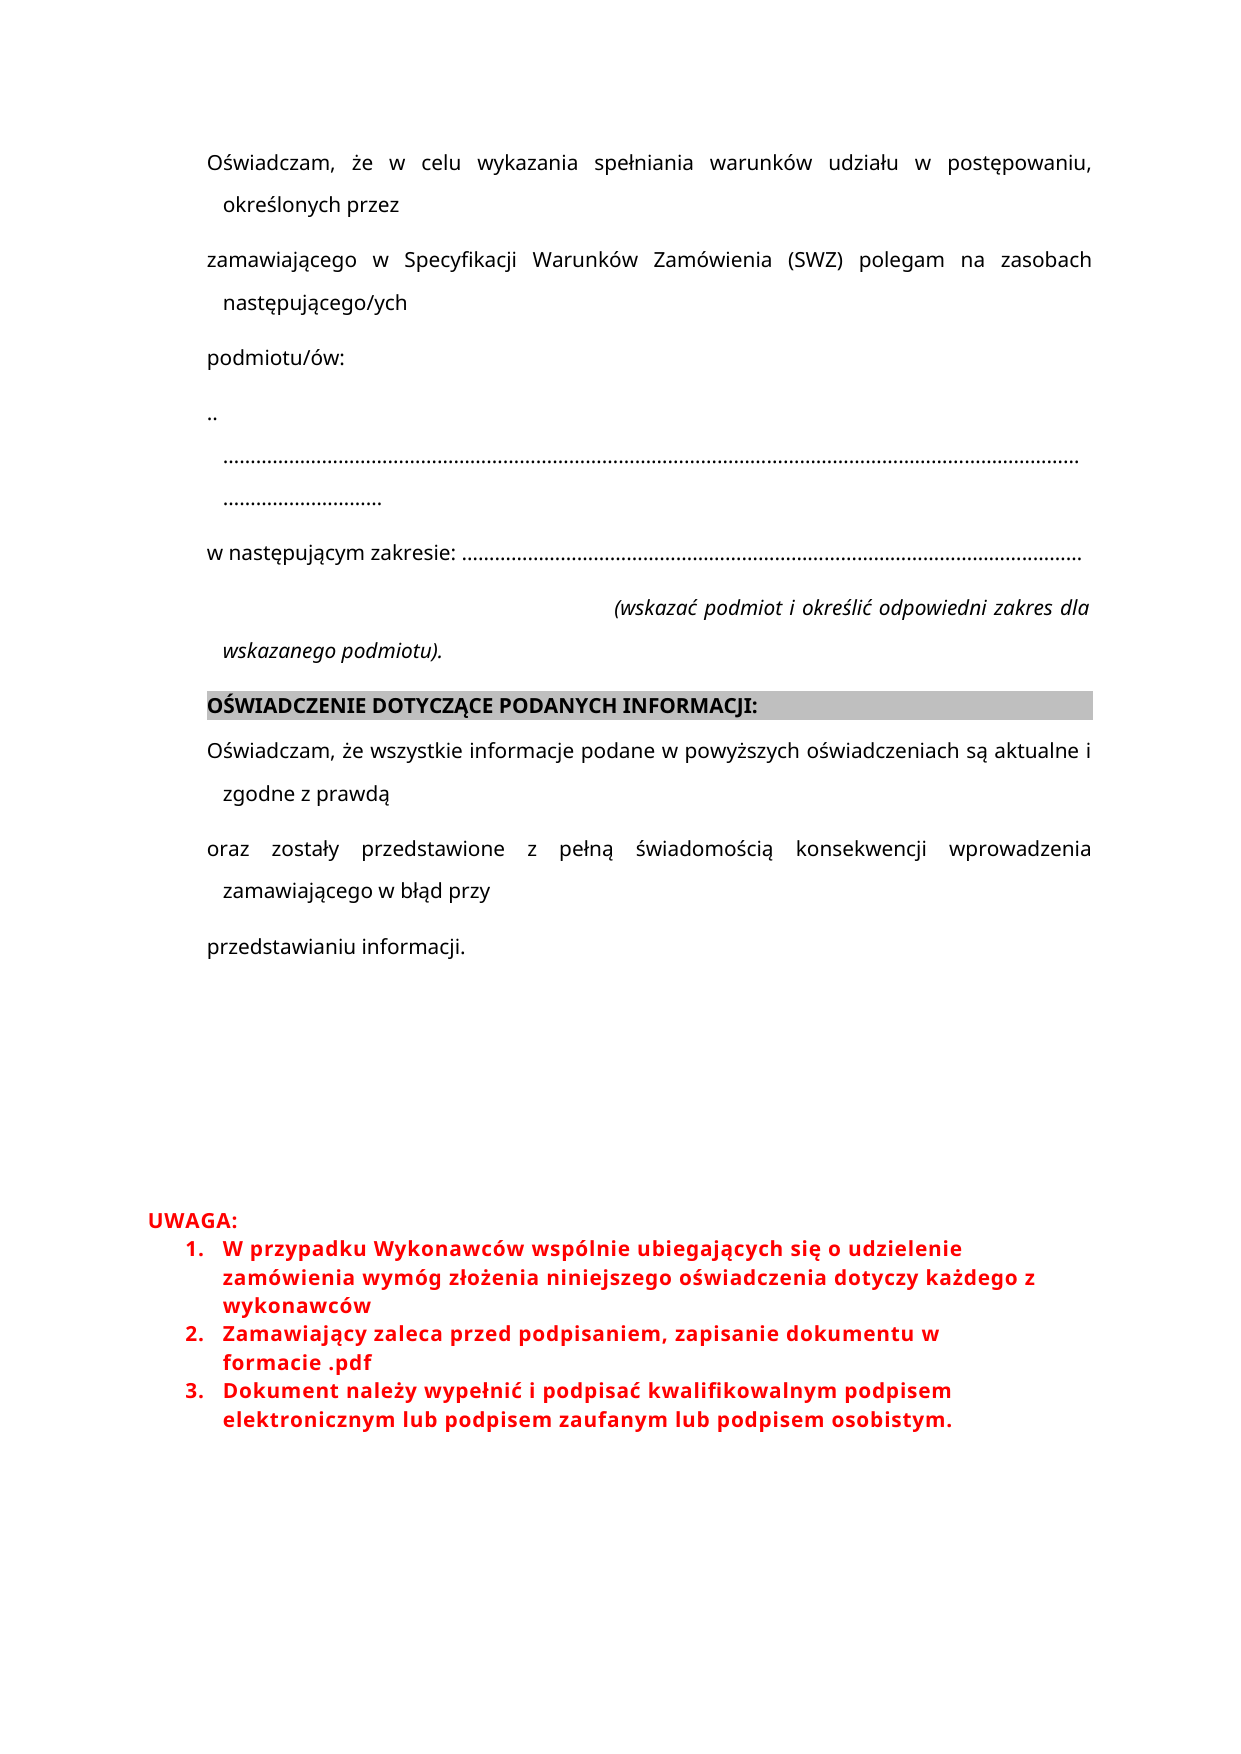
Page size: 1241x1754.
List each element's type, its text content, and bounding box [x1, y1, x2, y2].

text podmiotu/ów: [207, 343, 1093, 371]
text (wskazać podmiot i określić odpowiedni zakres dla wskazanego podmiotu). [207, 593, 1093, 664]
list Dokument należy wypełnić i podpisać kwalifikowalnym podpisem elektronicznym lub podpisem zaufanym lub podpisem osobistym. [185, 1376, 1093, 1433]
text Oświadczam, że w celu wykazania spełniania warunków udziału w postępowaniu, określonych przez [207, 148, 1093, 219]
text w następującym zakresie: …………………………………………………………………………………………..……… [207, 538, 1093, 567]
text OŚWIADCZENIE DOTYCZĄCE PODANYCH INFORMACJI: [207, 691, 1093, 720]
text UWAGA: [148, 1206, 1093, 1234]
list W przypadku Wykonawców wspólnie ubiegających się o udzielenie zamówienia wymóg złożenia niniejszego oświadczenia dotyczy każdego z wykonawców [185, 1234, 1093, 1319]
text oraz zostały przedstawione z pełną świadomością konsekwencji wprowadzenia zamawiającego w błąd przy [207, 834, 1093, 905]
list Zamawiający zaleca przed podpisaniem, zapisanie dokumentu w formacie .pdf [185, 1319, 1093, 1376]
text zamawiającego w Specyfikacji Warunków Zamówienia (SWZ) polegam na zasobach następującego/ych [207, 245, 1093, 316]
text przedstawianiu informacji. [207, 932, 1093, 960]
text ..…………………………………………………………………………………………………………………………………………………….….………… [207, 398, 1093, 512]
text Oświadczam, że wszystkie informacje podane w powyższych oświadczeniach są aktualne i zgodne z prawdą [207, 736, 1093, 807]
